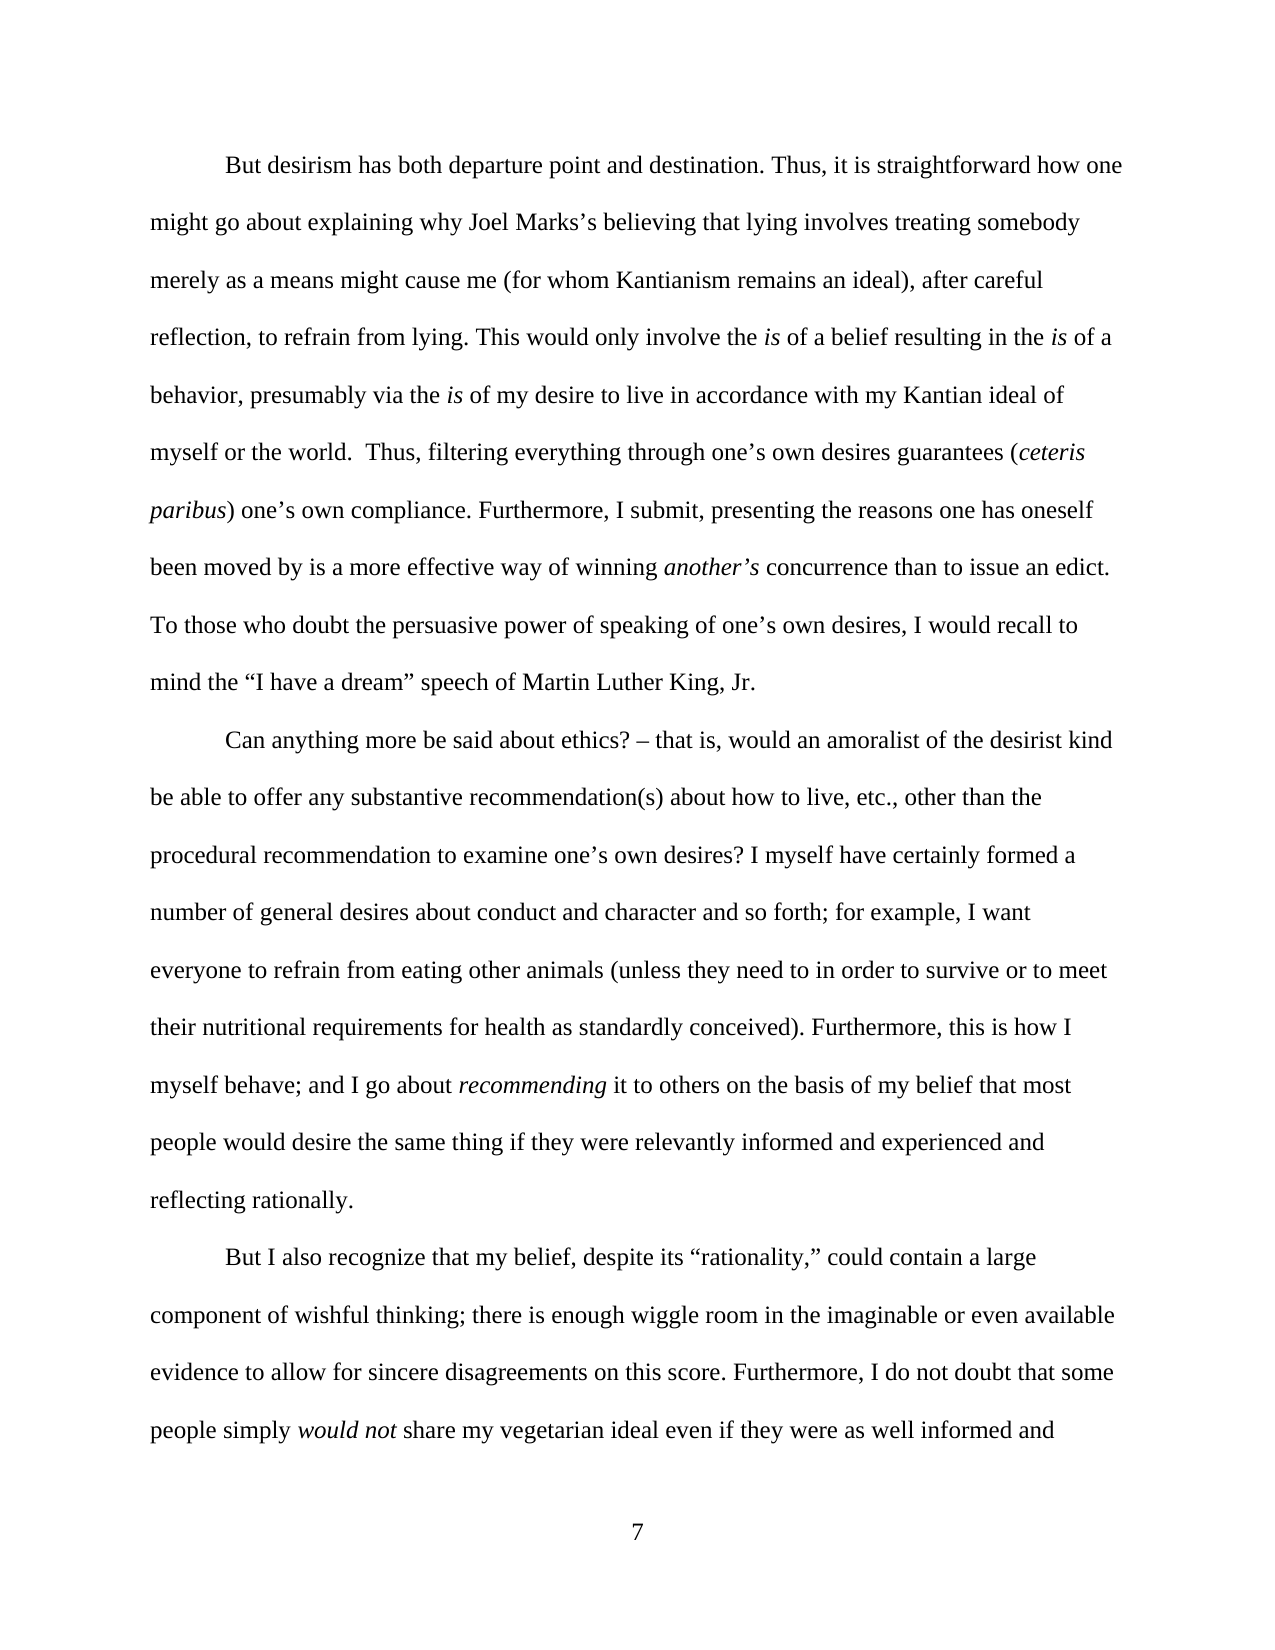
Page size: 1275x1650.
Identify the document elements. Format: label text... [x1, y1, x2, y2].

text But desirism has both departure point and destination. Thus, it is straightforward how one might go about explaining why Joel Marks’s believing that lying involves treating somebody merely as a means might cause me (for whom Kantianism remains an ideal), after careful reflection, to refrain from lying. This would only involve the is of a belief resulting in the is of a behavior, presumably via the is of my desire to live in accordance with my Kantian ideal of myself or the world. Thus, filtering everything through one’s own desires guarantees (ceteris paribus) one’s own compliance. Furthermore, I submit, presenting the reasons one has oneself been moved by is a more effective way of winning another’s concurrence than to issue an edict. To those who doubt the persuasive power of speaking of one’s own desires, I would recall to mind the “I have a dream” speech of Martin Luther King, Jr. [150, 150, 1125, 696]
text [150, 1242, 1125, 1444]
text Can anything more be said about ethics? – that is, would an amoralist of the desirist kind be able to offer any substantive recommendation(s) about how to live, etc., other than the procedural recommendation to examine one’s own desires? I myself have certainly formed a number of general desires about conduct and character and so forth; for example, I want everyone to refrain from eating other animals (unless they need to in order to survive or to meet their nutritional requirements for health as standardly conceived). Furthermore, this is how I myself behave; and I go about recommending it to others on the basis of my belief that most people would desire the same thing if they were relevantly informed and experienced and reflecting rationally. [150, 725, 1125, 1214]
